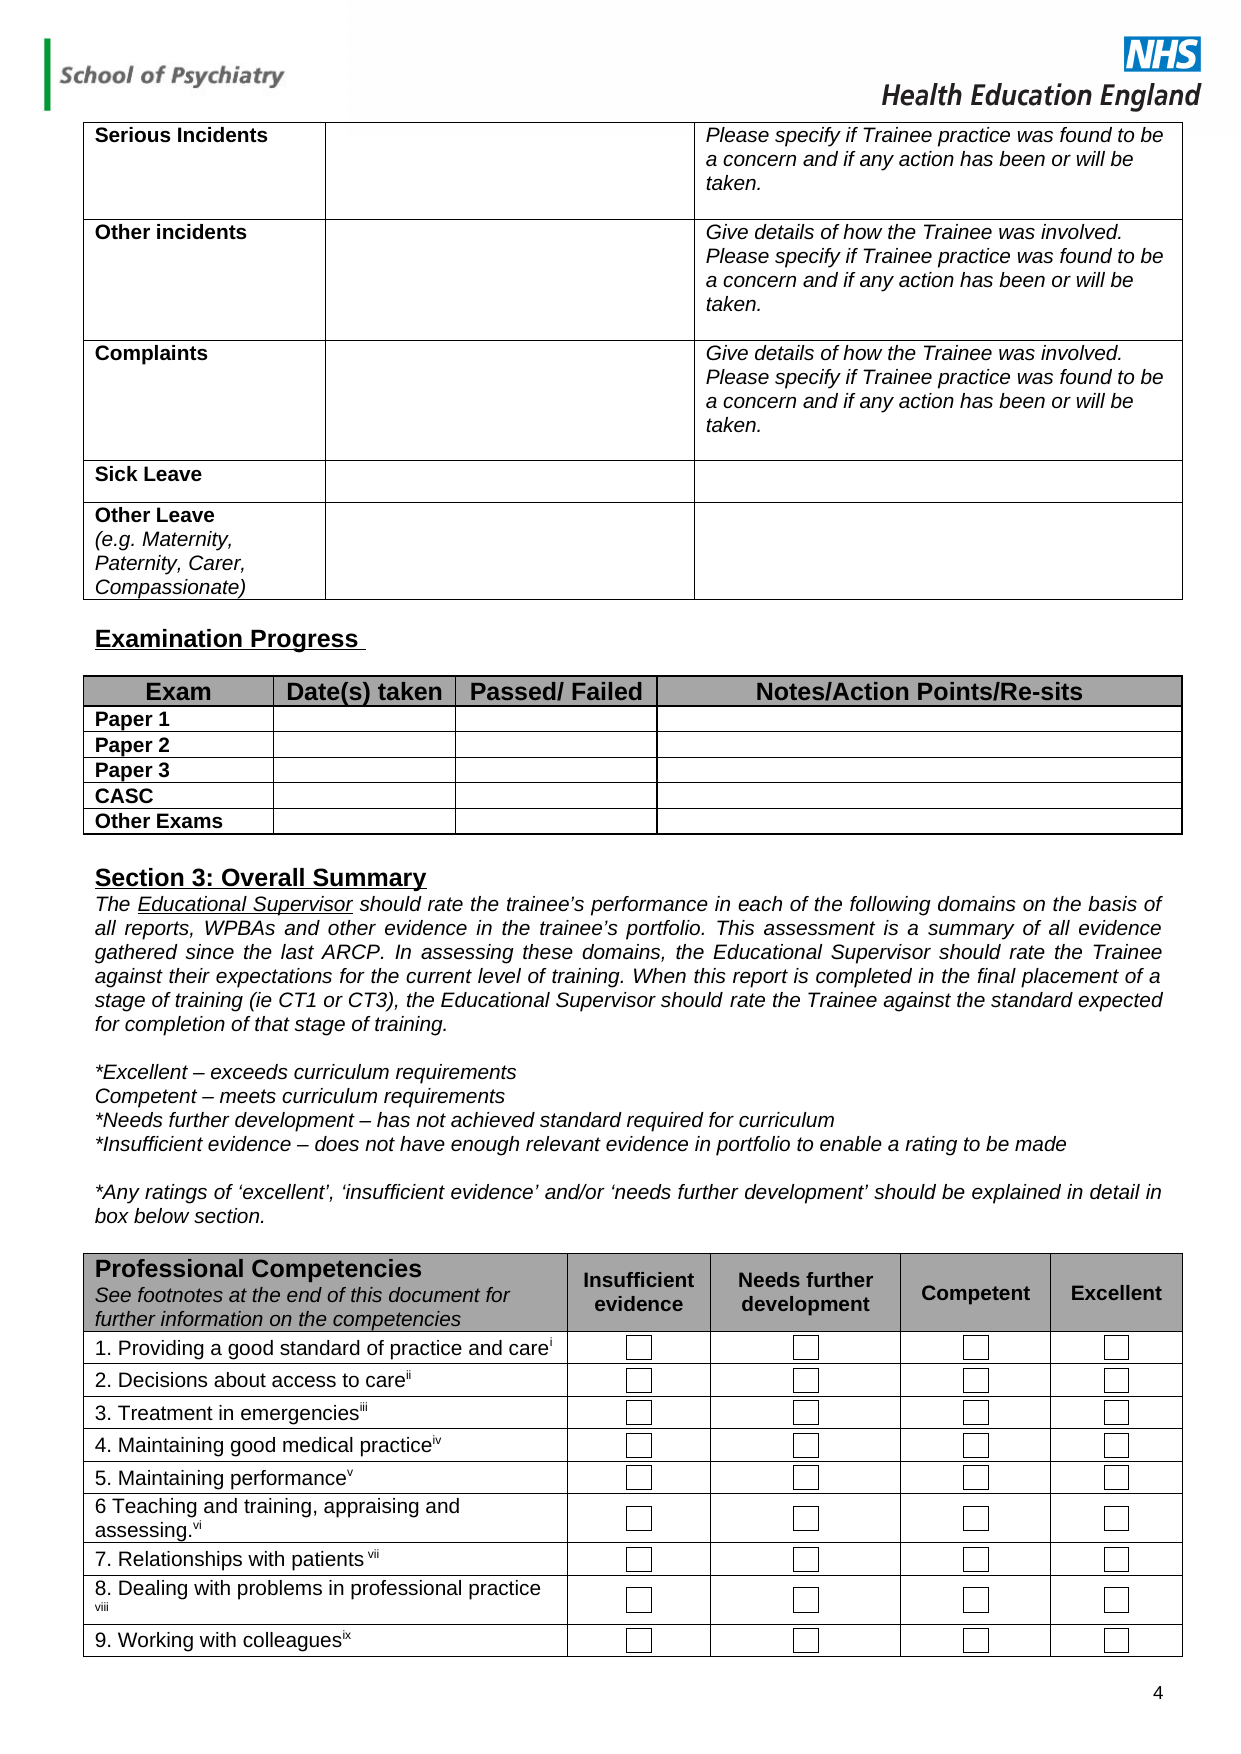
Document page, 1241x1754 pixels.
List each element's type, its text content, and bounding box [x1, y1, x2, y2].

table_cell [695, 461, 1182, 502]
table_cell [1051, 1397, 1182, 1428]
table_cell [568, 1364, 710, 1396]
text *Insufficient evidence – does not have enough relevant evidence in portfolio to enable a rating to be made [94, 1132, 1163, 1156]
table_header Exam [84, 677, 273, 705]
table_header Excellent [1051, 1254, 1182, 1331]
table_cell Sick Leave [84, 461, 325, 502]
table_cell [456, 707, 656, 731]
table_cell [568, 1625, 710, 1656]
table_cell [711, 1462, 900, 1493]
table_cell 5. Maintaining performance [84, 1462, 567, 1493]
table_cell 9. Working with colleagues [84, 1625, 567, 1656]
table_cell [1051, 1429, 1182, 1461]
table_cell Paper 2 [84, 732, 273, 756]
table_cell [1051, 1494, 1182, 1542]
table_cell [711, 1332, 900, 1363]
table_cell [568, 1494, 710, 1542]
table_cell [326, 461, 694, 502]
table_header Competent [901, 1254, 1050, 1331]
table_cell 2. Decisions about access to care [84, 1364, 567, 1396]
text *Needs further development – has not achieved standard required for curriculum [94, 1108, 1163, 1132]
text Competent – meets curriculum requirements [94, 1084, 1163, 1108]
text The Educational Supervisor should rate the trainee’s performance in each of the following domains on the basis of all reports, WPBAs and other evidence in the trainee’s portfolio. This assessment is a summary of all evidence gathered since the last ARCP. In assessing these domains, the Educational Supervisor should rate the Trainee against their expectations for the current level of training. When this report is completed in the final placement of a stage of training (ie CT1 or CT3), the Educational Supervisor should rate the Trainee against the standard expected for completion of that stage of training. [94, 892, 1163, 1036]
table_cell [1051, 1625, 1182, 1656]
table_cell [568, 1429, 710, 1461]
table_cell [658, 707, 1181, 731]
table_cell [326, 123, 694, 219]
table_cell [901, 1576, 1050, 1623]
table_cell [711, 1429, 900, 1461]
table_cell [326, 220, 694, 339]
table_cell [711, 1364, 900, 1396]
table_header Professional Competencies See footnotes at the end of this document for further information on the competencies [84, 1254, 567, 1331]
table_cell 4. Maintaining good medical practice [84, 1429, 567, 1461]
table_cell [1051, 1462, 1182, 1493]
table_cell 6 Teaching and training, appraising and assessing. [84, 1494, 567, 1542]
table_cell [695, 503, 1182, 598]
table_cell [711, 1397, 900, 1428]
table_cell 1. Providing a good standard of practice and care [84, 1332, 567, 1363]
table_cell [711, 1625, 900, 1656]
table_cell [274, 809, 455, 833]
table_cell [658, 783, 1181, 807]
table_cell [568, 1332, 710, 1363]
table_cell [568, 1462, 710, 1493]
table_header Notes/Action Points/Re-sits [658, 677, 1181, 705]
table_cell [326, 503, 694, 598]
table_cell [711, 1543, 900, 1574]
table_cell [274, 758, 455, 782]
table_cell [568, 1397, 710, 1428]
table_cell 8. Dealing with problems in professional practice [84, 1576, 567, 1623]
table_cell 7. Relationships with patients [84, 1543, 567, 1574]
text Examination Progress [94, 623, 1163, 652]
table_cell [1051, 1332, 1182, 1363]
table_header Date(s) taken [274, 677, 455, 705]
table_cell [274, 707, 455, 731]
table_cell Paper 3 [84, 758, 273, 782]
table_cell [456, 758, 656, 782]
table_header Insufficient evidence [568, 1254, 710, 1331]
table_cell Complaints [84, 341, 325, 460]
table_cell [274, 783, 455, 807]
table_cell 3. Treatment in emergencies [84, 1397, 567, 1428]
table_cell [568, 1576, 710, 1623]
picture [26, 0, 1241, 136]
table_cell [901, 1462, 1050, 1493]
table_cell [658, 732, 1181, 756]
table_header Needs further development [711, 1254, 900, 1331]
table_cell CASC [84, 783, 273, 807]
table_cell [711, 1576, 900, 1623]
table_cell [901, 1397, 1050, 1428]
table_cell [1051, 1543, 1182, 1574]
table_cell [456, 783, 656, 807]
table_cell [1051, 1364, 1182, 1396]
table_cell Other Leave (e.g. Maternity, Paternity, Carer, Compassionate) [84, 503, 325, 598]
text *Any ratings of ‘excellent’, ‘insufficient evidence’ and/or ‘needs further development’ should be explained in detail in box below section. [94, 1179, 1163, 1227]
text *Excellent – exceeds curriculum requirements [94, 1060, 1163, 1084]
table_cell [901, 1429, 1050, 1461]
table_cell [456, 809, 656, 833]
table_cell [901, 1494, 1050, 1542]
table_cell [456, 732, 656, 756]
table_cell [711, 1494, 900, 1542]
table_cell [326, 341, 694, 460]
table_cell [658, 809, 1181, 833]
table_cell [568, 1543, 710, 1574]
table_cell Other Exams [84, 809, 273, 833]
table_header Passed/ Failed [456, 677, 656, 705]
table_cell [901, 1332, 1050, 1363]
table_cell Other incidents [84, 220, 325, 339]
table_cell Paper 1 [84, 707, 273, 731]
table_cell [695, 123, 1182, 219]
text Section 3: Overall Summary [94, 863, 1163, 892]
table_cell [901, 1543, 1050, 1574]
table_cell [901, 1364, 1050, 1396]
table_cell [901, 1625, 1050, 1656]
table_cell [658, 758, 1181, 782]
table_cell [1051, 1576, 1182, 1623]
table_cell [84, 123, 325, 219]
table_cell [274, 732, 455, 756]
